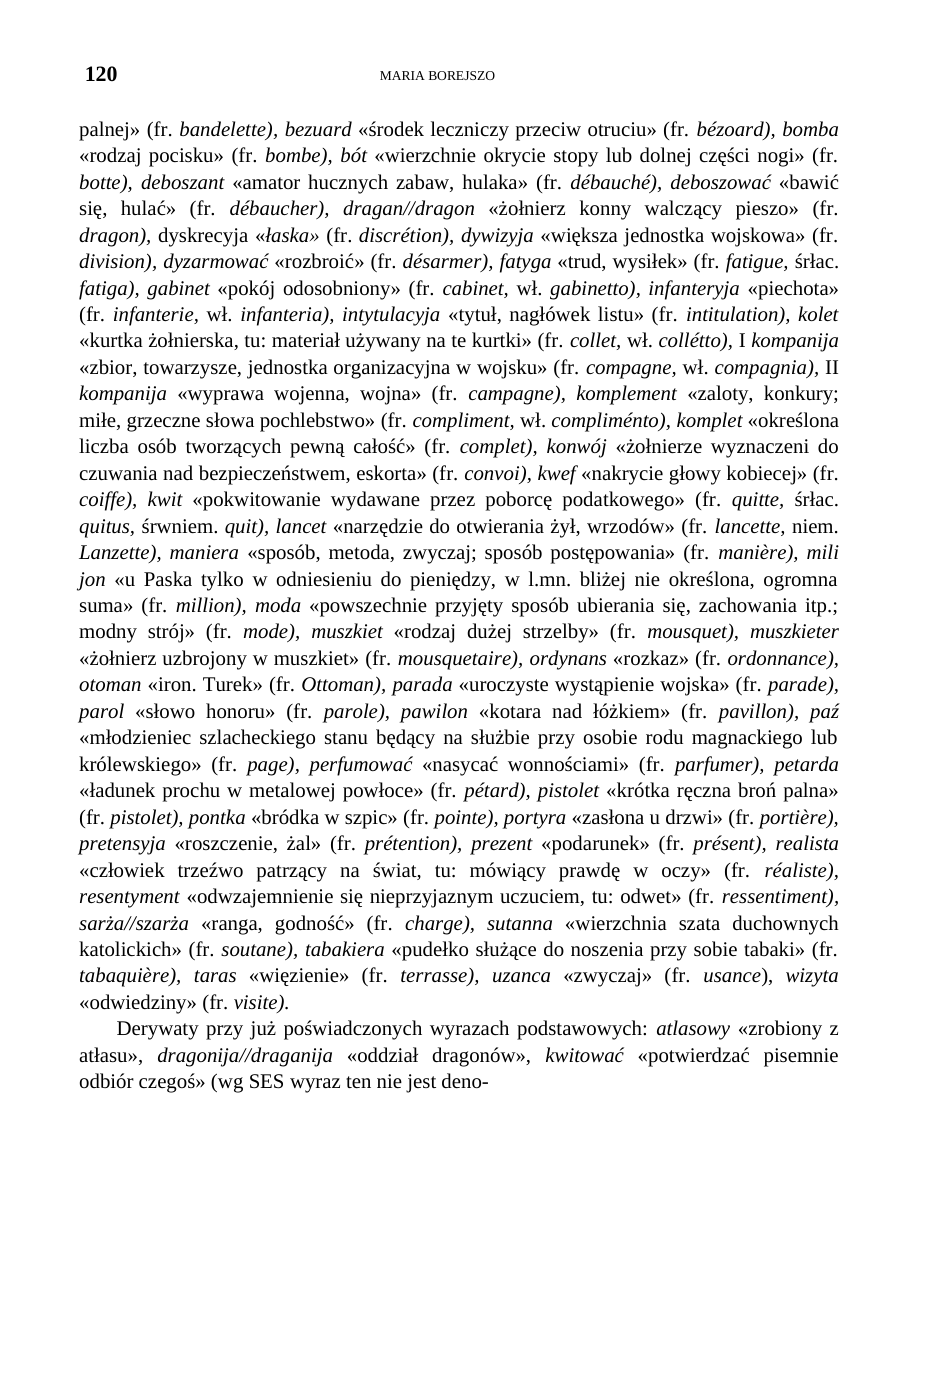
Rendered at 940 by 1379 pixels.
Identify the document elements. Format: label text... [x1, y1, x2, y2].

text Derywaty przy już poświadczonych wyrazach podstawowych: atlasowy «zrobiony z atłasu», dragonija//draganija «oddział dragonów», kwitować «potwierdzać pisemnie odbiór czegoś» (wg SES wyraz ten nie jest deno- [79, 1015, 839, 1094]
text MARIA BOREJSZO [379, 69, 495, 83]
text palnej» (fr. bandelette), bezuard «środek leczniczy przeciw otruciu» (fr. bézoard), bomba «rodzaj pocisku» (fr. bombe), bót «wierzchnie okrycie stopy lub dolnej części nogi» (fr. botte), deboszant «amator hucznych zabaw, hulaka» (fr. débauché), deboszować «bawić się, hulać» (fr. débaucher), dragan//dragon «żołnierz konny walczący pieszo» (fr. dragon), dyskrecyja «łaska» (fr. discrétion), dywizyja «większa jednostka wojskowa» (fr. division), dyzarmować «rozbroić» (fr. désarmer), fatyga «trud, wysiłek» (fr. fatigue, śrłac. fatiga), gabinet «pokój odosobniony» (fr. cabinet, wł. gabinetto), infanteryja «piechota» (fr. infanterie, wł. infanteria), intytulacyja «tytuł, nagłówek listu» (fr. intitulation), kolet «kurtka żołnierska, tu: materiał używany na te kurtki» (fr. collet, wł. collétto), I kompanija «zbior, towarzysze, jednostka organizacyjna w wojsku» (fr. compagne, wł. compagnia), II kompanija «wyprawa wojenna, wojna» (fr. campagne), komplement «zaloty, konkury; miłe, grzeczne słowa pochlebstwo» (fr. compliment, wł. compliménto), komplet «określona liczba osób tworzących pewną całość» (fr. complet), konwój «żołnierze wyznaczeni do czuwania nad bezpieczeństwem, eskorta» (fr. convoi), kwef «nakrycie głowy kobiecej» (fr. coiffe), kwit «pokwitowanie wydawane przez poborcę podatkowego» (fr. quitte, śrłac. quitus, śrwniem. quit), lancet «narzędzie do otwierania żył, wrzodów» (fr. lancette, niem. Lanzette), maniera «sposób, metoda, zwyczaj; sposób postępowania» (fr. manière), mili jon «u Paska tylko w odniesieniu do pieniędzy, w l.mn. bliżej nie określona, ogromna suma» (fr. million), moda «powszechnie przyjęty sposób ubierania się, zachowania itp.; modny strój» (fr. mode), muszkiet «rodzaj dużej strzelby» (fr. mousquet), muszkieter «żołnierz uzbrojony w muszkiet» (fr. mousquetaire), ordynans «rozkaz» (fr. ordonnance), otoman «iron. Turek» (fr. Ottoman), parada «uroczyste wystąpienie wojska» (fr. parade), parol «słowo honoru» (fr. parole), pawilon «kotara nad łóżkiem» (fr. pavillon), paź «młodzieniec szlacheckiego stanu będący na służbie przy osobie rodu magnackiego lub królewskiego» (fr. page), perfumować «nasycać wonnościami» (fr. parfumer), petarda «ładunek prochu w metalowej powłoce» (fr. pétard), pistolet «krótka ręczna broń palna» (fr. pistolet), pontka «bródka w szpic» (fr. pointe), portyra «zasłona u drzwi» (fr. portière), pretensyja «roszczenie, żal» (fr. prétention), prezent «podarunek» (fr. présent), realista «człowiek trzeźwo patrzący na świat, tu: mówiący prawdę w oczy» (fr. réaliste), resentyment «odwzajemnienie się nieprzyjaznym uczuciem, tu: odwet» (fr. ressentiment), sarża//szarża «ranga, godność» (fr. charge), sutanna «wierzchnia szata duchownych katolickich» (fr. soutane), tabakiera «pudełko służące do noszenia przy sobie tabaki» (fr. tabaquière), taras «więzienie» (fr. terrasse), uzanca «zwyczaj» (fr. usance), wizyta «odwiedziny» (fr. visite). [79, 115, 839, 1015]
text 120 [84, 64, 117, 86]
